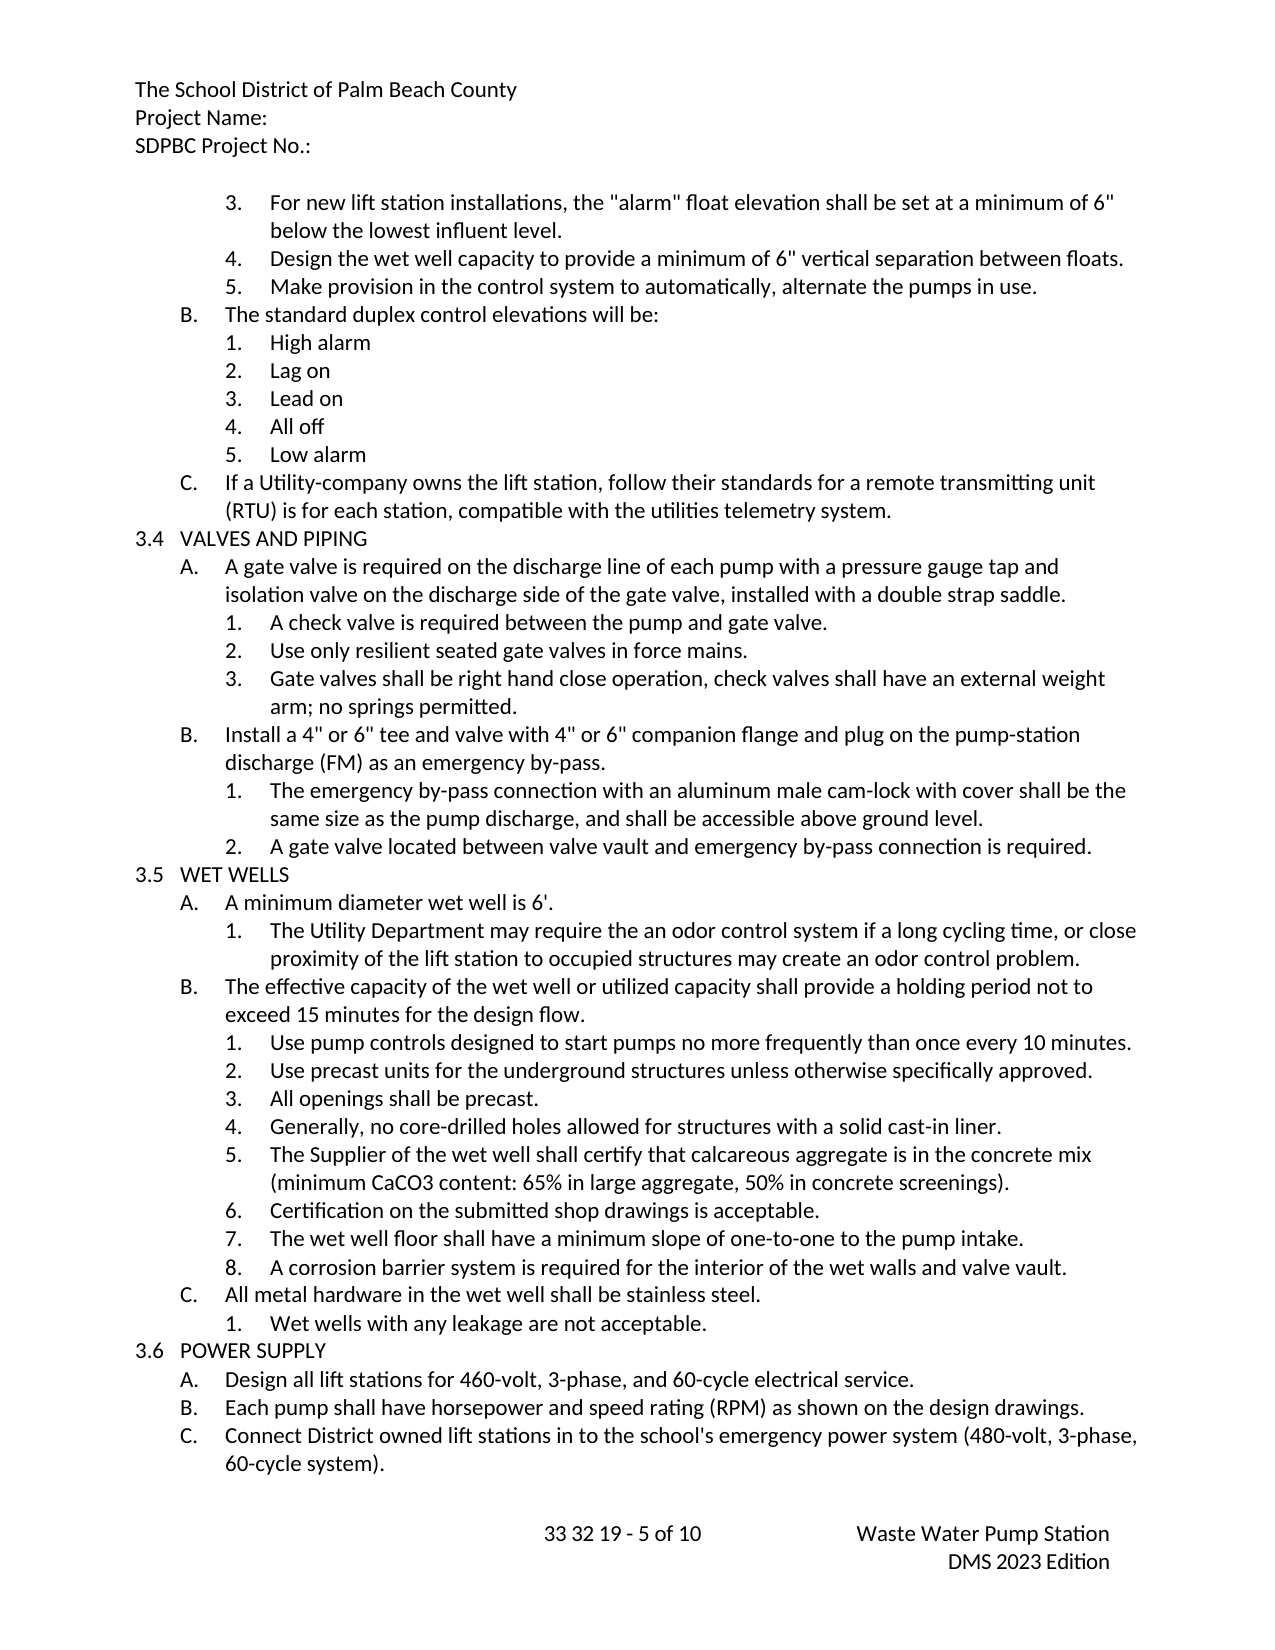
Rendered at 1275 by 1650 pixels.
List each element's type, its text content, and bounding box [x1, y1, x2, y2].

list Low alarm [225, 440, 1140, 468]
list A gate valve located between valve vault and emergency by-pass connection is required. [225, 832, 1140, 860]
list Lag on [225, 356, 1140, 384]
list A minimum diameter wet well is 6'. [180, 888, 1140, 916]
list The effective capacity of the wet well or utilized capacity shall provide a holding period not to exceed 15 minutes for the design flow. [180, 972, 1140, 1028]
list All off [225, 412, 1140, 440]
list A gate valve is required on the discharge line of each pump with a pressure gauge tap and isolation valve on the discharge side of the gate valve, installed with a double strap saddle. [180, 552, 1140, 608]
list A corrosion barrier system is required for the interior of the wet walls and valve vault. [225, 1253, 1140, 1281]
list Use precast units for the underground structures unless otherwise specifically approved. [225, 1056, 1140, 1084]
list WET WELLS [135, 860, 1140, 888]
list Design the wet well capacity to provide a minimum of 6" vertical separation between floats. [225, 244, 1140, 272]
list Gate valves shall be right hand close operation, check valves shall have an external weight arm; no springs permitted. [225, 664, 1140, 720]
list POWER SUPPLY [135, 1337, 1140, 1365]
list The wet well floor shall have a minimum slope of one-to-one to the pump intake. [225, 1224, 1140, 1253]
list The standard duplex control elevations will be: [180, 300, 1140, 328]
list All openings shall be precast. [225, 1084, 1140, 1112]
list High alarm [225, 328, 1140, 356]
list Use only resilient seated gate valves in force mains. [225, 636, 1140, 664]
list The Supplier of the wet well shall certify that calcareous aggregate is in the concrete mix (minimum CaCO3 content: 65% in large aggregate, 50% in concrete screenings). [225, 1141, 1140, 1197]
list Install a 4" or 6" tee and valve with 4" or 6" companion flange and plug on the pump-station discharge (FM) as an emergency by-pass. [180, 720, 1140, 776]
list Certification on the submitted shop drawings is acceptable. [225, 1197, 1140, 1224]
list The emergency by-pass connection with an aluminum male cam-lock with cover shall be the same size as the pump discharge, and shall be accessible above ground level. [225, 776, 1140, 832]
list If a Utility-company owns the lift station, follow their standards for a remote transmitting unit (RTU) is for each station, compatible with the utilities telemetry system. [180, 468, 1140, 524]
list A check valve is required between the pump and gate valve. [225, 608, 1140, 636]
list Lead on [225, 384, 1140, 412]
list Each pump shall have horsepower and speed rating (RPM) as shown on the design drawings. [180, 1393, 1140, 1421]
list For new lift station installations, the "alarm" float elevation shall be set at a minimum of 6" below the lowest influent level. [225, 188, 1140, 244]
list The Utility Department may require the an odor control system if a long cycling time, or close proximity of the lift station to occupied structures may create an odor control problem. [225, 916, 1140, 972]
list Connect District owned lift stations in to the school's emergency power system (480-volt, 3-phase, 60-cycle system). [180, 1421, 1140, 1477]
list All metal hardware in the wet well shall be stainless steel. [180, 1281, 1140, 1309]
list Wet wells with any leakage are not acceptable. [225, 1309, 1140, 1337]
list VALVES AND PIPING [135, 524, 1140, 552]
list Design all lift stations for 460-volt, 3-phase, and 60-cycle electrical service. [180, 1365, 1140, 1393]
list Use pump controls designed to start pumps no more frequently than once every 10 minutes. [225, 1028, 1140, 1056]
list Generally, no core-drilled holes allowed for structures with a solid cast-in liner. [225, 1112, 1140, 1141]
list Make provision in the control system to automatically, alternate the pumps in use. [225, 272, 1140, 300]
